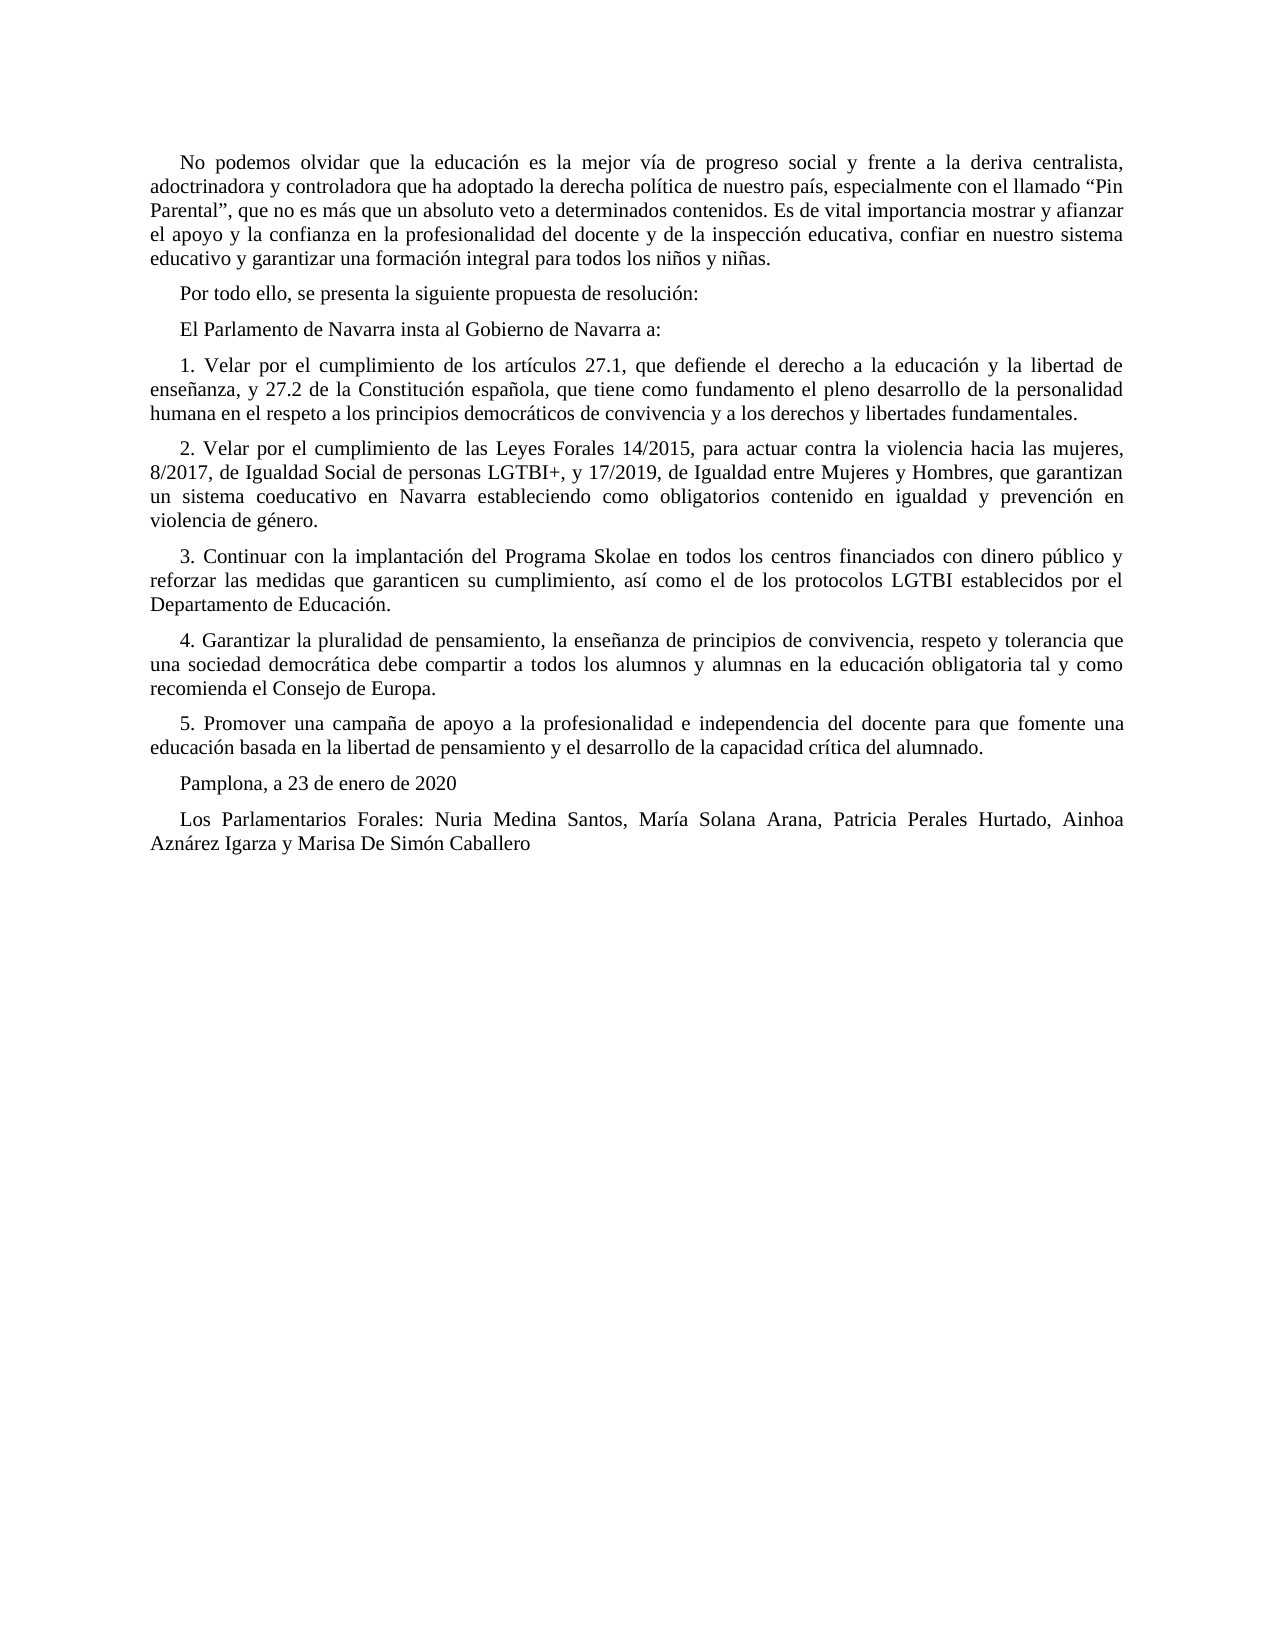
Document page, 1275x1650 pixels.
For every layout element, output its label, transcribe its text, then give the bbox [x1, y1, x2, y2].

text Pamplona, a 23 de enero de 2020 [150, 771, 1125, 795]
text El Parlamento de Navarra insta al Gobierno de Navarra a: [150, 317, 1125, 341]
text Por todo ello, se presenta la siguiente propuesta de resolución: [150, 282, 1125, 306]
text 1. Velar por el cumplimiento de los artículos 27.1, que defiende el derecho a la educación y la libertad de enseñanza, y 27.2 de la Constitución española, que tiene como fundamento el pleno desarrollo de la personalidad humana en el respeto a los principios democráticos de convivencia y a los derechos y libertades fundamentales. [150, 353, 1125, 425]
text 2. Velar por el cumplimiento de las Leyes Forales 14/2015, para actuar contra la violencia hacia las mujeres, 8/2017, de Igualdad Social de personas LGTBI+, y 17/2019, de Igualdad entre Mujeres y Hombres, que garantizan un sistema coeducativo en Navarra estableciendo como obligatorios contenido en igualdad y prevención en violencia de género. [150, 437, 1125, 532]
text Los Parlamentarios Forales: Nuria Medina Santos, María Solana Arana, Patricia Perales Hurtado, Ainhoa Aznárez Igarza y Marisa De Simón Caballero [150, 807, 1125, 855]
text 4. Garantizar la pluralidad de pensamiento, la enseñanza de principios de convivencia, respeto y tolerancia que una sociedad democrática debe compartir a todos los alumnos y alumnas en la educación obligatoria tal y como recomienda el Consejo de Europa. [150, 628, 1125, 700]
text No podemos olvidar que la educación es la mejor vía de progreso social y frente a la deriva centralista, adoctrinadora y controladora que ha adoptado la derecha política de nuestro país, especialmente con el llamado “Pin Parental”, que no es más que un absoluto veto a determinados contenidos. Es de vital importancia mostrar y afianzar el apoyo y la confianza en la profesionalidad del docente y de la inspección educativa, confiar en nuestro sistema educativo y garantizar una formación integral para todos los niños y niñas. [150, 150, 1125, 270]
text 5. Promover una campaña de apoyo a la profesionalidad e independencia del docente para que fomente una educación basada en la libertad de pensamiento y el desarrollo de la capacidad crítica del alumnado. [150, 712, 1125, 759]
text 3. Continuar con la implantación del Programa Skolae en todos los centros financiados con dinero público y reforzar las medidas que garanticen su cumplimiento, así como el de los protocolos LGTBI establecidos por el Departamento de Educación. [150, 544, 1125, 616]
